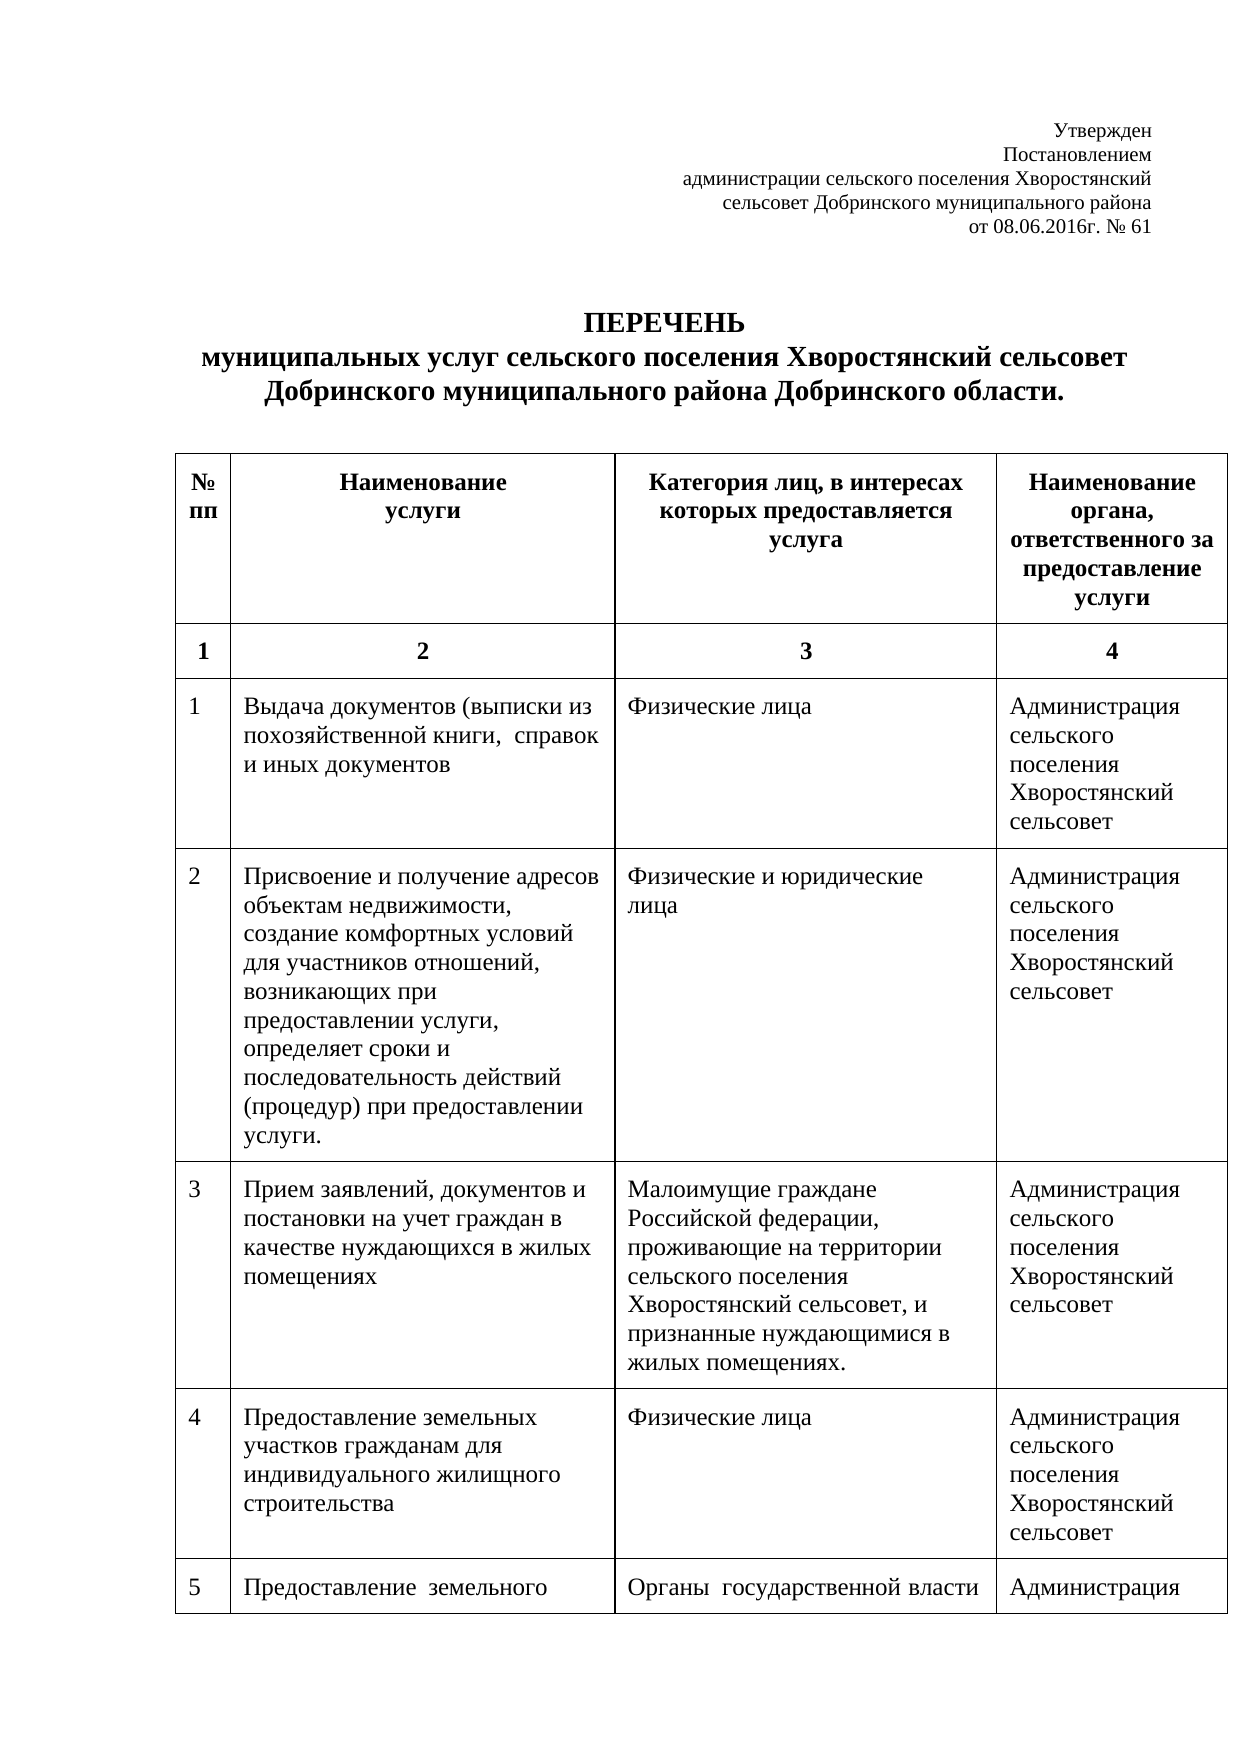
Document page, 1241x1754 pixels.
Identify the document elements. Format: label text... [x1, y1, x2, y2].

table_cell Физические и юридические лица [616, 849, 996, 1161]
list Утвержден [650, 118, 1152, 142]
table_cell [616, 1559, 996, 1613]
table_cell Администрация сельского поселения Хворостянский сельсовет [997, 1162, 1227, 1388]
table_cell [997, 1559, 1227, 1613]
table_cell Физические лица [616, 679, 996, 847]
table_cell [231, 1559, 614, 1613]
table_header Категория лиц, в интересах которых предоставляется услуга [616, 454, 996, 623]
table_cell Администрация сельского поселения Хворостянский сельсовет [997, 1389, 1227, 1558]
table_cell 4 [176, 1389, 230, 1558]
table_cell 1 [176, 679, 230, 847]
text ПЕРЕЧЕНЬ [177, 306, 1152, 339]
table_cell Предоставление земельных участков гражданам для индивидуального жилищного строительства [231, 1389, 614, 1558]
table_cell Физические лица [616, 1389, 996, 1558]
table_cell Присвоение и получение адресов объектам недвижимости, создание комфортных условий для участников отношений, возникающих при предоставлении услуги, определяет сроки и последовательность действий (процедур) при предоставлении услуги. [231, 849, 614, 1161]
table_header № пп [176, 454, 230, 623]
list администрации сельского поселения Хворостянский сельсовет Добринского муниципального района [650, 166, 1152, 214]
table_cell Малоимущие граждане Российской федерации, проживающие на территории сельского поселения Хворостянский сельсовет, и признанные нуждающимися в жилых помещениях. [616, 1162, 996, 1388]
table_cell 2 [176, 849, 230, 1161]
text муниципальных услуг сельского поселения Хворостянский сельсовет Добринского муниципального района Добринского области. [177, 339, 1152, 406]
table_cell 3 [176, 1162, 230, 1388]
list Постановлением [650, 142, 1152, 166]
table_cell Прием заявлений, документов и постановки на учет граждан в качестве нуждающихся в жилых помещениях [231, 1162, 614, 1388]
table_cell 3 [616, 624, 996, 678]
table_cell 1 [176, 624, 230, 678]
table_header Наименование услуги [231, 454, 614, 623]
table_cell 5 [176, 1559, 230, 1613]
table_cell Администрация сельского поселения Хворостянский сельсовет [997, 849, 1227, 1161]
table_cell Выдача документов (выписки из похозяйственной книги, справок и иных документов [231, 679, 614, 847]
table_cell Администрация сельского поселения Хворостянский сельсовет [997, 679, 1227, 847]
table_cell 2 [231, 624, 614, 678]
table_header Наименование органа, ответственного за предоставление услуги [997, 454, 1227, 623]
subtitle от 08.06.2016г. № 61 [177, 214, 1152, 238]
table_cell 4 [997, 624, 1227, 678]
